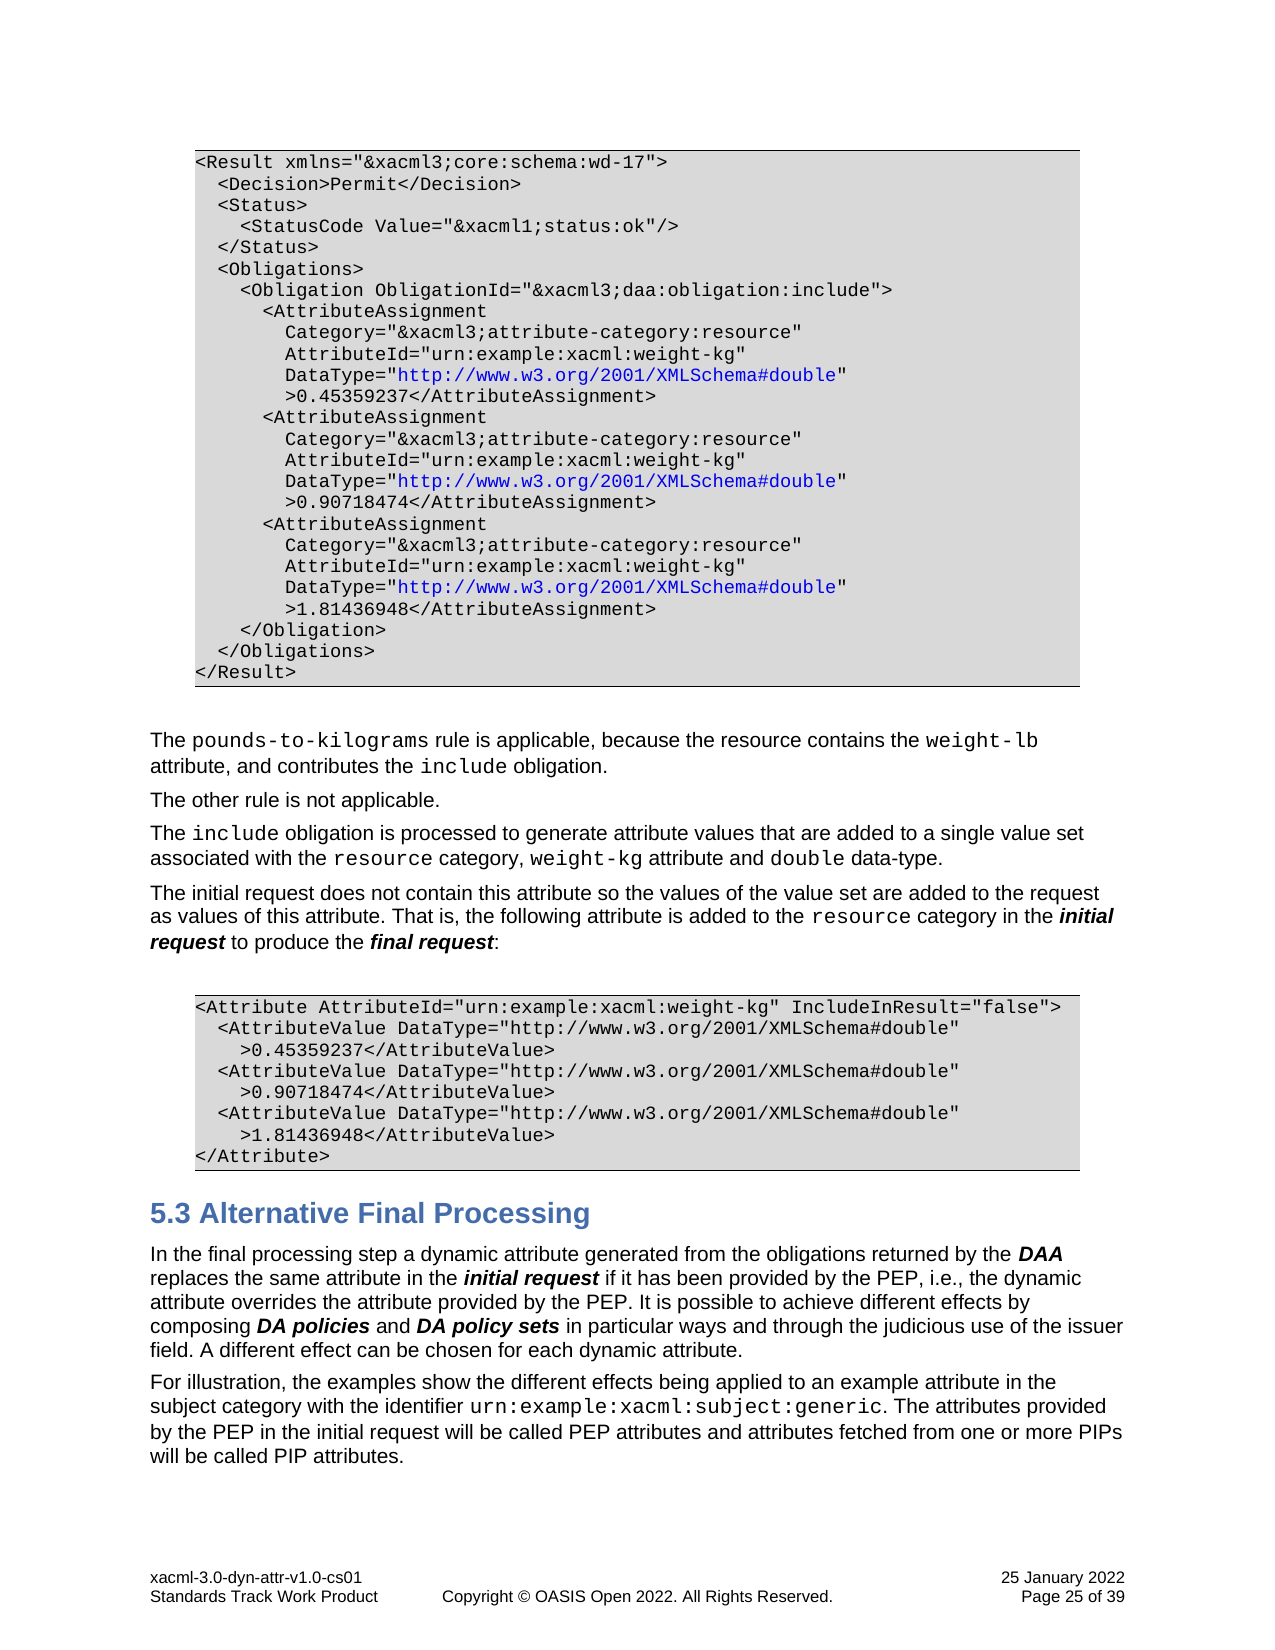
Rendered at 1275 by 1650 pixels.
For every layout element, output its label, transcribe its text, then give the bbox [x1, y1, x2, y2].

text >1.81436948</AttributeAssignment> [195, 596, 1080, 617]
text </Result> [195, 660, 1080, 686]
text >0.45359237</AttributeAssignment> [195, 384, 1080, 405]
subtitle Alternative Final Processing [150, 1196, 1125, 1229]
text AttributeId="urn:example:xacml:weight-kg" [195, 447, 1080, 469]
text For illustration, the examples show the different effects being applied to an example attribute in the subject category with the identifier urn:example:xacml:subject:generic. The attributes provided by the PEP in the initial request will be called PEP attributes and attributes fetched from one or more PIPs will be called PIP attributes. [150, 1370, 1125, 1468]
text </Obligations> [195, 639, 1080, 660]
text DataType="http://www.w3.org/2001/XMLSchema#double" [195, 575, 1080, 596]
text DataType="http://www.w3.org/2001/XMLSchema#double" [195, 362, 1080, 384]
text <AttributeValue DataType="http://www.w3.org/2001/XMLSchema#double" [195, 1101, 1080, 1122]
text >0.90718474</AttributeValue> [195, 1080, 1080, 1101]
text Category="&xacml3;attribute-category:resource" [195, 532, 1080, 554]
text Category="&xacml3;attribute-category:resource" [195, 320, 1080, 341]
text AttributeId="urn:example:xacml:weight-kg" [195, 341, 1080, 362]
text The pounds-to-kilograms rule is applicable, because the resource contains the weight-lb attribute, and contributes the include obligation. [150, 728, 1125, 780]
text Category="&xacml3;attribute-category:resource" [195, 426, 1080, 447]
text DataType="http://www.w3.org/2001/XMLSchema#double" [195, 469, 1080, 490]
text <AttributeAssignment [195, 511, 1080, 532]
text AttributeId="urn:example:xacml:weight-kg" [195, 554, 1080, 575]
text <AttributeAssignment [195, 299, 1080, 320]
text <StatusCode Value="&xacml1;status:ok"/> [195, 214, 1080, 235]
text The other rule is not applicable. [150, 788, 1125, 812]
text </Attribute> [195, 1143, 1080, 1170]
text <AttributeValue DataType="http://www.w3.org/2001/XMLSchema#double" [195, 1058, 1080, 1080]
text The initial request does not contain this attribute so the values of the value set are added to the request as values of this attribute. That is, the following attribute is added to the resource category in the initial request to produce the final request: [150, 880, 1125, 954]
text <Attribute AttributeId="urn:example:xacml:weight-kg" IncludeInResult="false"> [195, 996, 1080, 1016]
text <Obligation ObligationId="&xacml3;daa:obligation:include"> [195, 277, 1080, 299]
text <Obligations> [195, 256, 1080, 277]
text In the final processing step a dynamic attribute generated from the obligations returned by the DAA replaces the same attribute in the initial request if it has been provided by the PEP, i.e., the dynamic attribute overrides the attribute provided by the PEP. It is possible to achieve different effects by composing DA policies and DA policy sets in particular ways and through the judicious use of the issuer field. A different effect can be chosen for each dynamic attribute. [150, 1242, 1125, 1362]
text <AttributeValue DataType="http://www.w3.org/2001/XMLSchema#double" [195, 1016, 1080, 1037]
text <Status> [195, 192, 1080, 214]
text The include obligation is processed to generate attribute values that are added to a single value set associated with the resource category, weight-kg attribute and double data-type. [150, 820, 1125, 872]
text <Result xmlns="&xacml3;core:schema:wd-17"> [195, 151, 1080, 171]
text >0.90718474</AttributeAssignment> [195, 490, 1080, 511]
text <AttributeAssignment [195, 405, 1080, 426]
text </Obligation> [195, 617, 1080, 639]
text >1.81436948</AttributeValue> [195, 1122, 1080, 1143]
text <Decision>Permit</Decision> [195, 171, 1080, 192]
text >0.45359237</AttributeValue> [195, 1037, 1080, 1058]
text </Status> [195, 235, 1080, 256]
